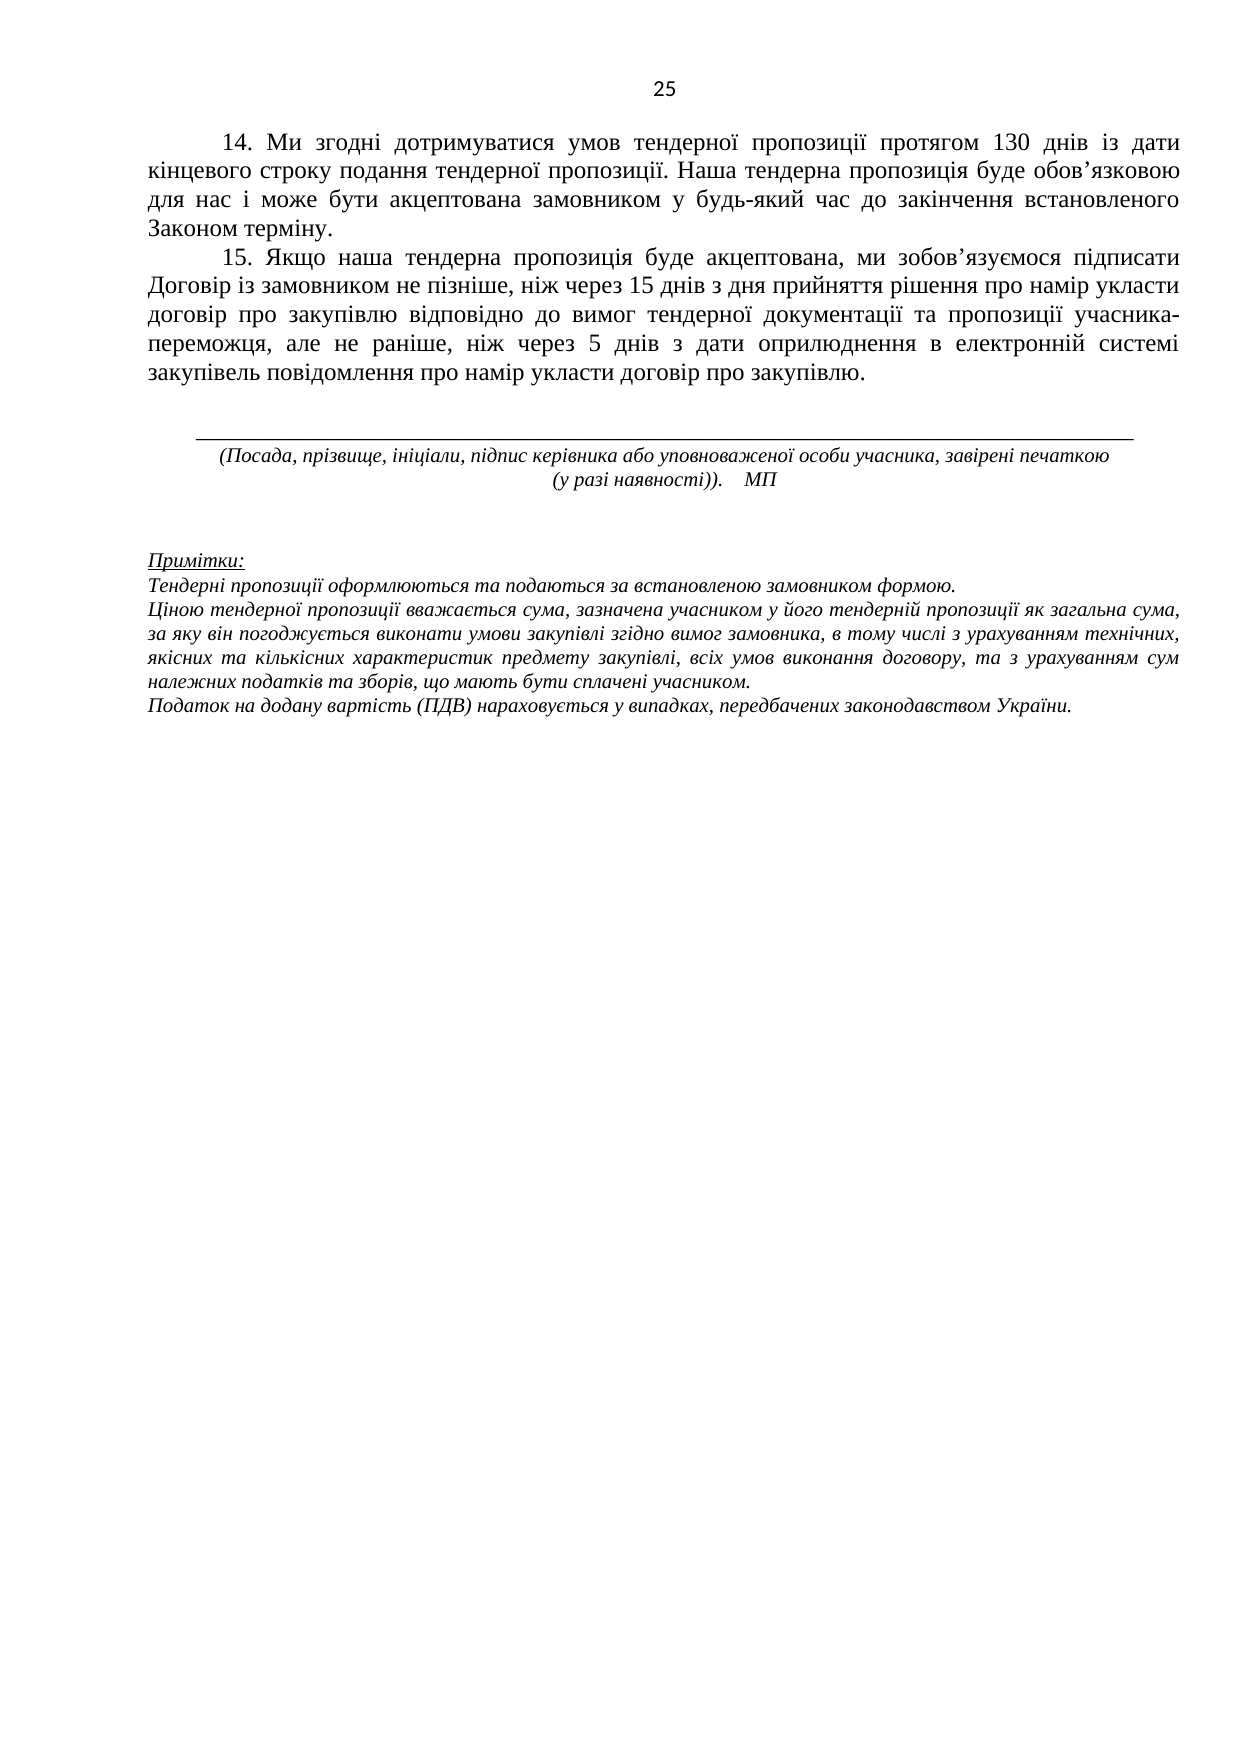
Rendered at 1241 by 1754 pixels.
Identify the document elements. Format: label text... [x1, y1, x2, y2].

text (у разі наявності)). МП [148, 467, 1181, 491]
text Тендерні пропозиції оформлюються та подаються за встановленою замовником формою. [148, 572, 1181, 597]
text ___________________________________________________________________________ [148, 414, 1181, 443]
text 15. Якщо наша тендерна пропозиція буде акцептована, ми зобов’язуємося підписати Договір із замовником не пізніше, ніж через 15 днів з дня прийняття рішення про намір укласти договір про закупівлю відповідно до вимог тендерної документації та пропозиції учасника-переможця, але не раніше, ніж через 5 днів з дати оприлюднення в електронній системі закупівель повідомлення про намір укласти договір про закупівлю. [148, 242, 1181, 385]
text Примітки: [148, 548, 1181, 572]
text Податок на додану вартість (ПДВ) нараховується у випадках, передбачених законодавством України. [148, 693, 1181, 717]
text Ціною тендерної пропозиції вважається сума, зазначена учасником у його тендерній пропозиції як загальна сума, за яку він погоджується виконати умови закупівлі згідно вимог замовника, в тому числі з урахуванням технічних, якісних та кількісних характеристик предмету закупівлі, всіх умов виконання договору, та з урахуванням сум належних податків та зборів, що мають бути сплачені учасником. [148, 597, 1181, 693]
text (Посада, прізвище, ініціали, підпис керівника або уповноваженої особи учасника, завірені печаткою [148, 443, 1181, 467]
text 14. Ми згодні дотримуватися умов тендерної пропозиції протягом 130 днів із дати кінцевого строку подання тендерної пропозиції. Наша тендерна пропозиція буде обов’язковою для нас і може бути акцептована замовником у будь-який час до закінчення встановленого Законом терміну. [148, 127, 1181, 242]
